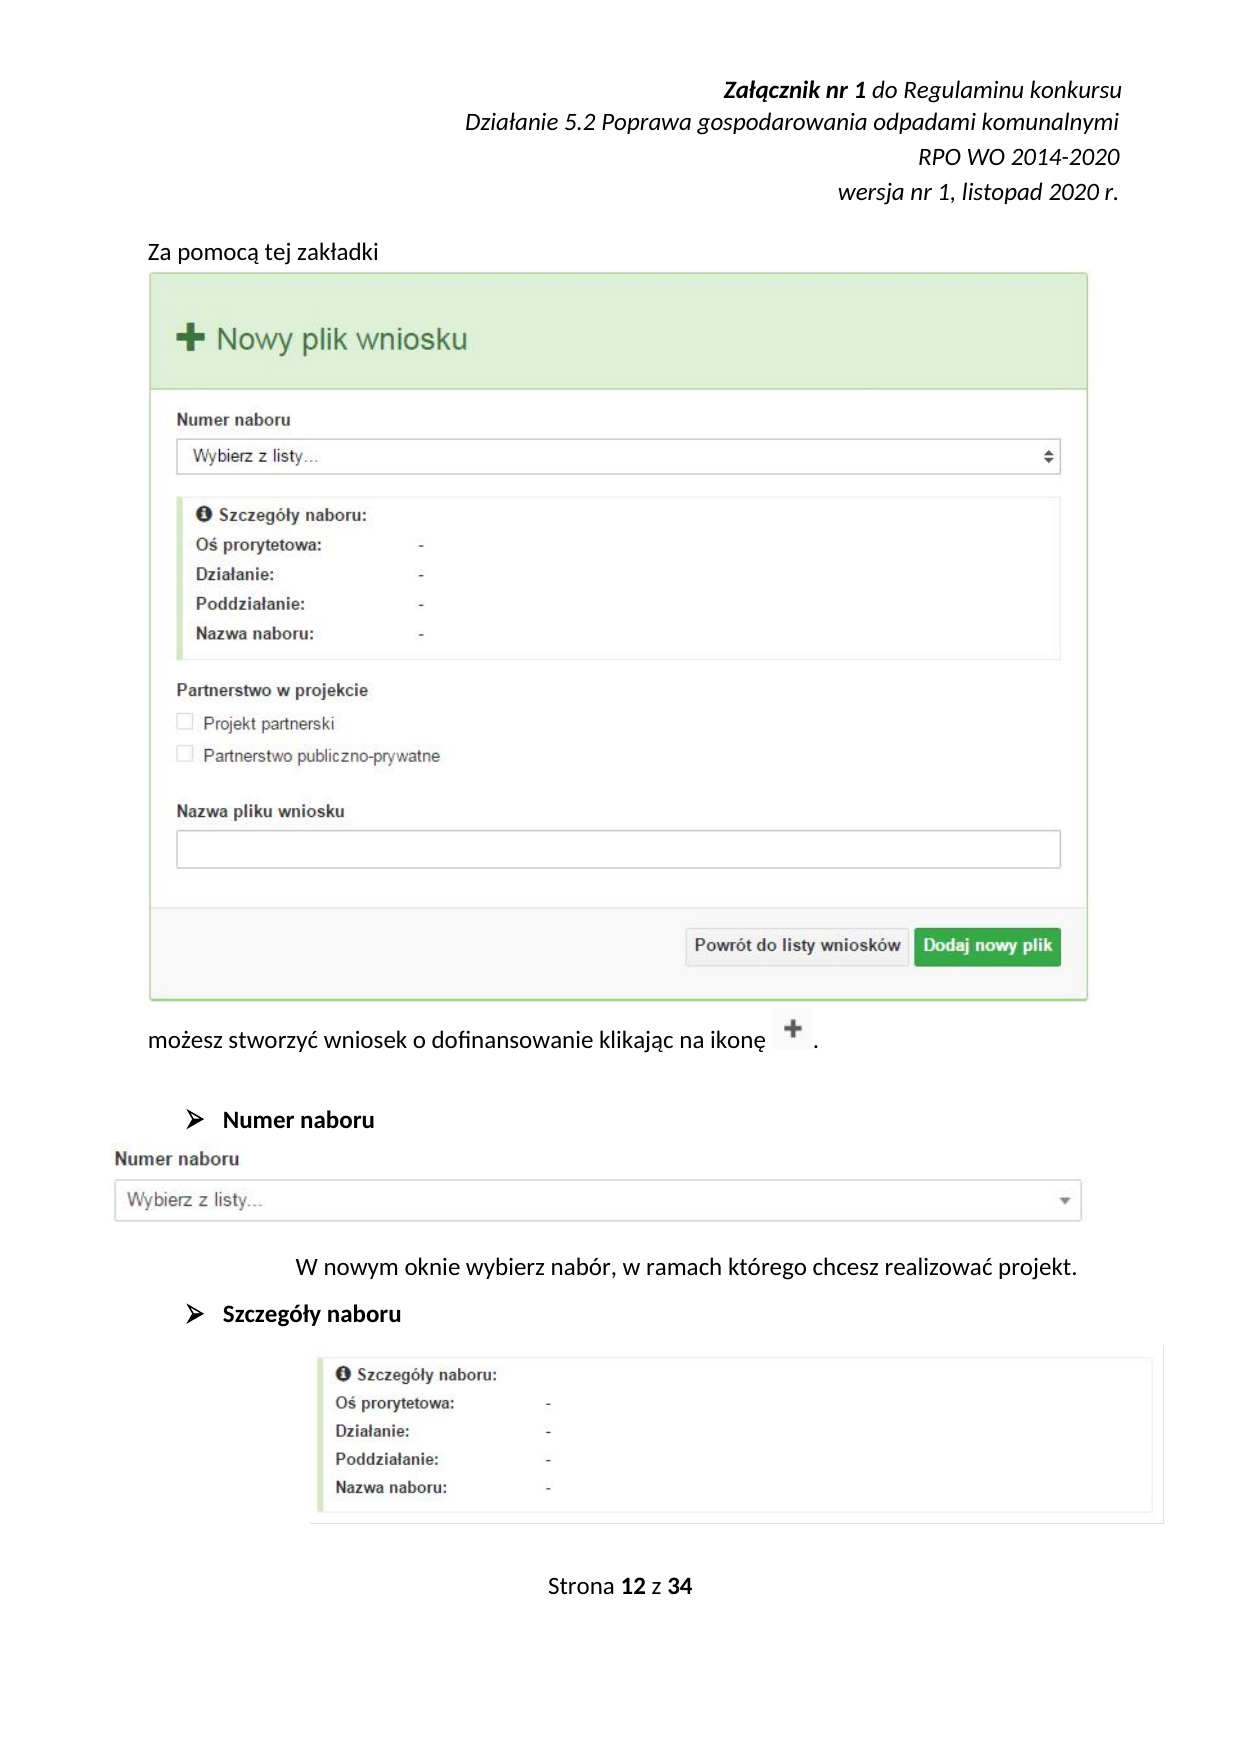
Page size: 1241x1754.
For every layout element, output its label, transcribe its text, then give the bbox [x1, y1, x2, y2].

picture [147, 270, 1092, 1004]
list Numer naboru [185, 1104, 1093, 1134]
list Szczegóły naboru [185, 1298, 1093, 1329]
text W nowym oknie wybierz nabór, w ramach którego chcesz realizować projekt. [236, 1151, 1093, 1281]
picture [310, 1345, 1165, 1525]
picture [109, 1143, 1088, 1230]
picture [772, 1008, 813, 1049]
